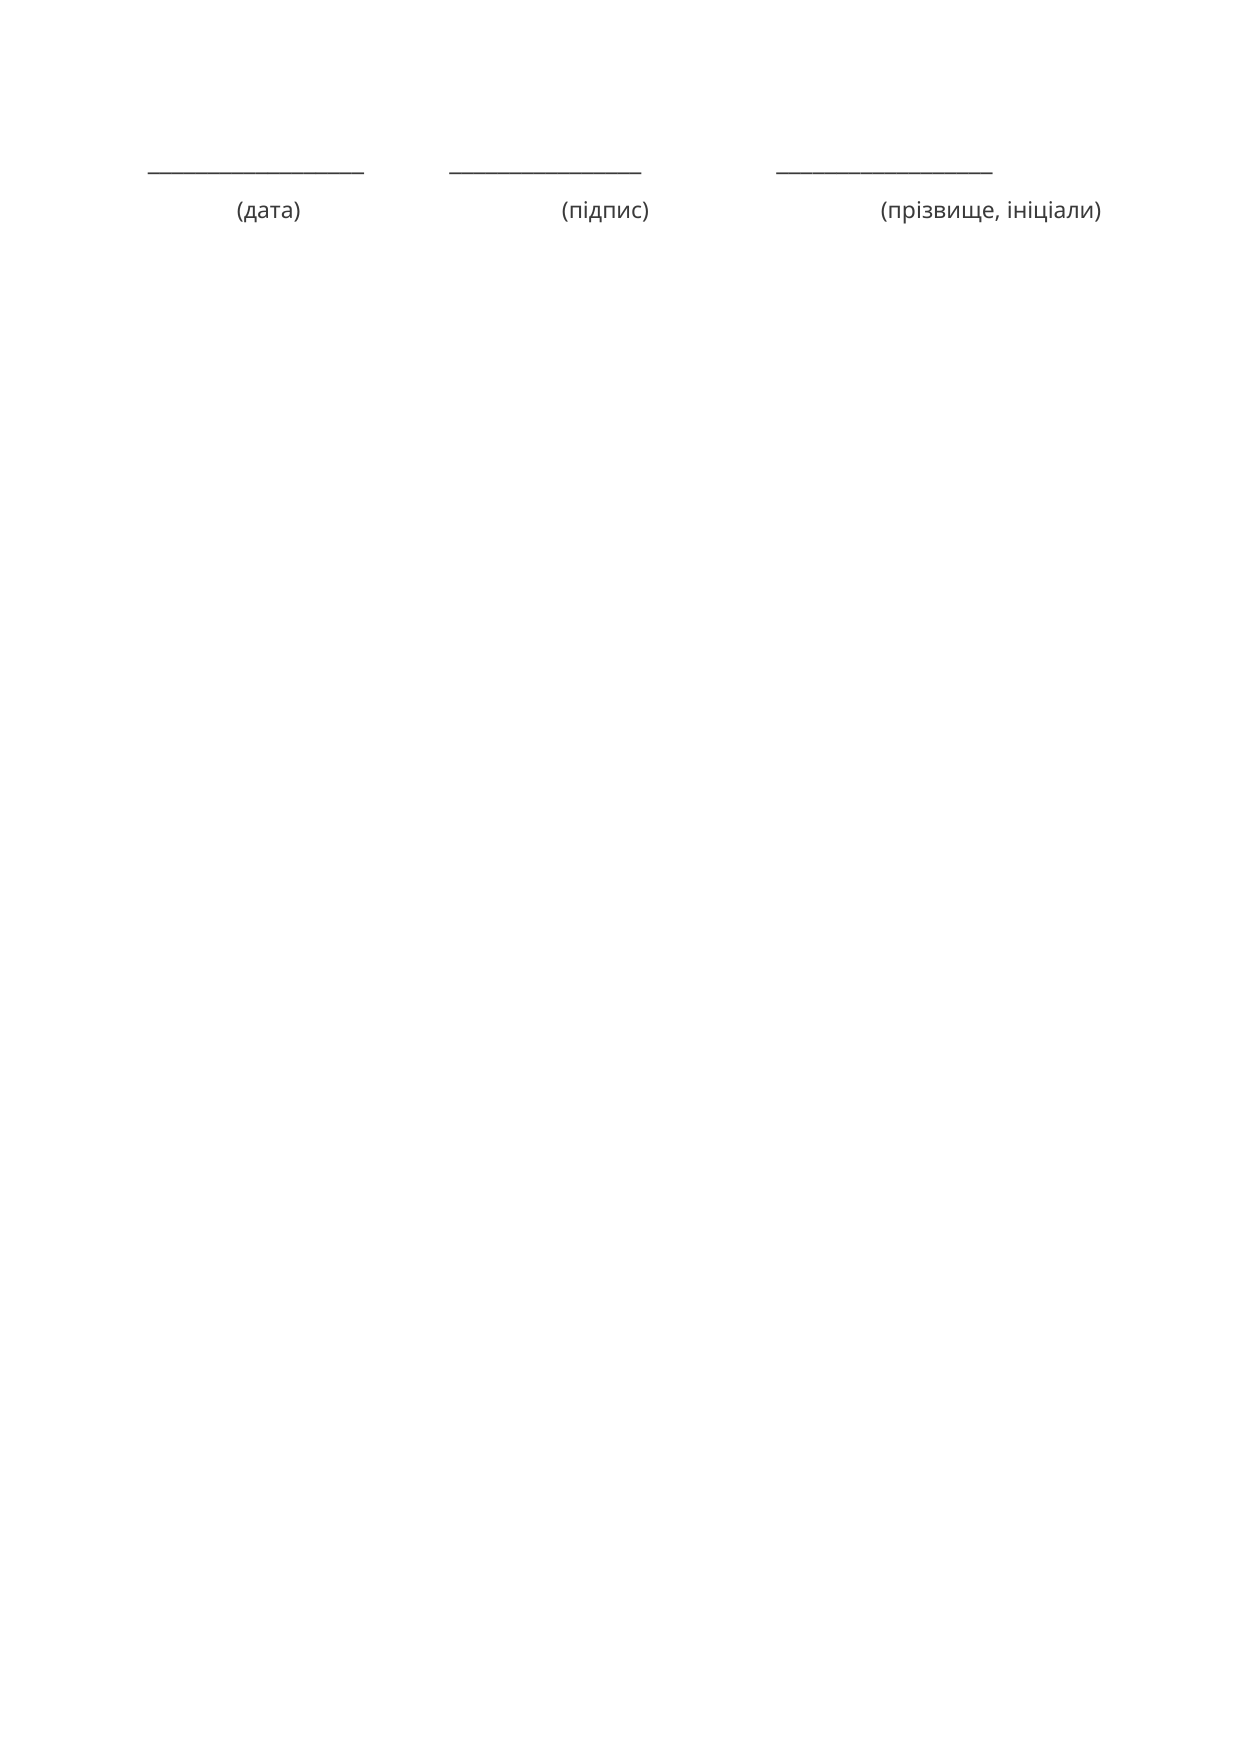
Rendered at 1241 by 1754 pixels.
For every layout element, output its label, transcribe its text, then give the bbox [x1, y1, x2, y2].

text (дата) (підпис) (прізвище, ініціали) [148, 193, 1152, 225]
text __________________ ________________ __________________ [148, 141, 1152, 178]
